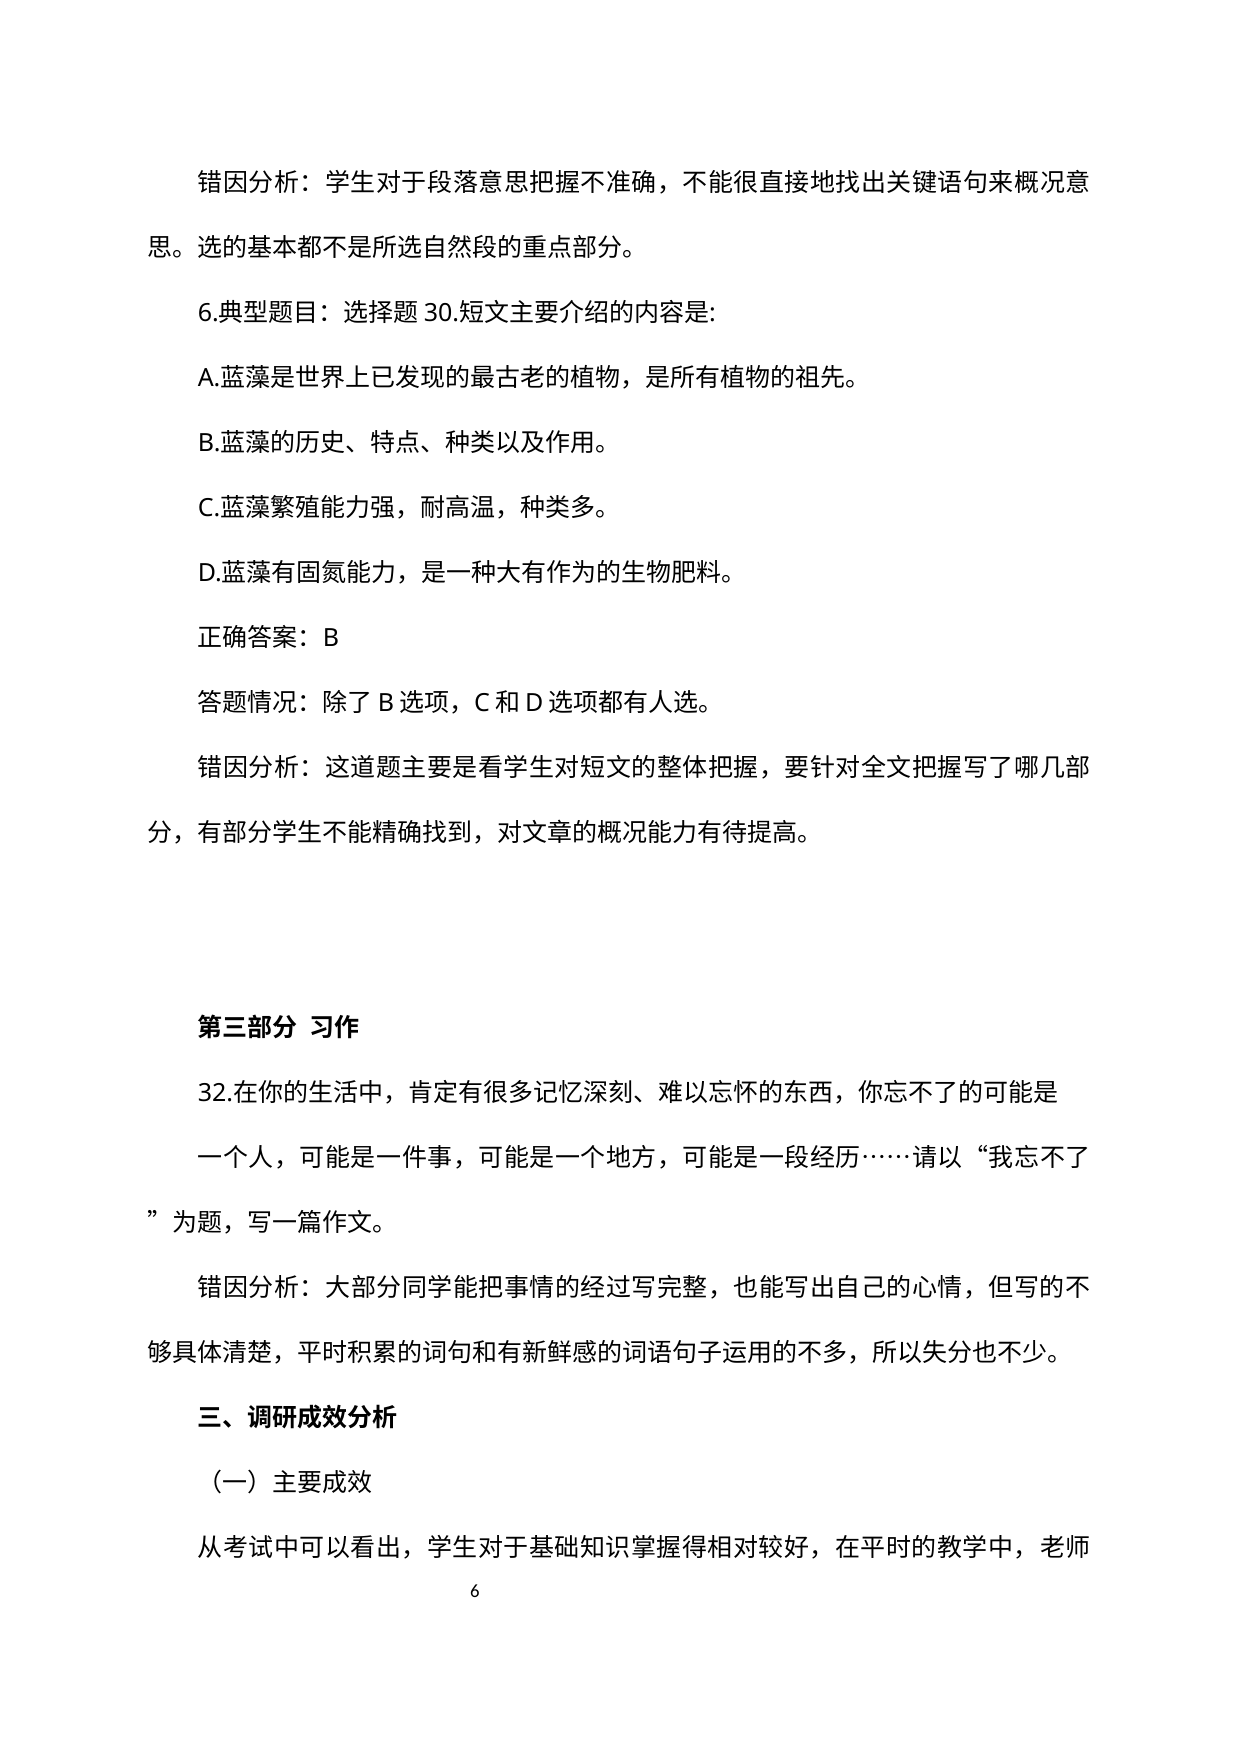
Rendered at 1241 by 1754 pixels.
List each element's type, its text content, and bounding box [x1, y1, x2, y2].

text 一个人，可能是一件事，可能是一个地方，可能是一段经历……请以“我忘不了 ”为题，写一篇作文。 [148, 1123, 1093, 1253]
text D.蓝藻有固氮能力，是一种大有作为的生物肥料。 [148, 538, 1093, 603]
text 三、调研成效分析 [148, 1383, 1093, 1448]
text 6.典型题目：选择题30.短文主要介绍的内容是: [148, 278, 1093, 343]
text 答题情况：除了B选项，C和D选项都有人选。 [148, 668, 1093, 733]
text 错因分析：大部分同学能把事情的经过写完整，也能写出自己的心情，但写的不够具体清楚，平时积累的词句和有新鲜感的词语句子运用的不多，所以失分也不少。 [148, 1253, 1093, 1383]
text 错因分析：这道题主要是看学生对短文的整体把握，要针对全文把握写了哪几部分，有部分学生不能精确找到，对文章的概况能力有待提高。 [148, 733, 1093, 863]
text B.蓝藻的历史、特点、种类以及作用。 [148, 408, 1093, 473]
text 第三部分 习作 [148, 993, 1093, 1058]
text （一）主要成效 [148, 1448, 1093, 1513]
text 错因分析：学生对于段落意思把握不准确，不能很直接地找出关键语句来概况意思。选的基本都不是所选自然段的重点部分。 [148, 148, 1093, 278]
text 32.在你的生活中，肯定有很多记忆深刻、难以忘怀的东西，你忘不了的可能是 [148, 1058, 1093, 1123]
text A.蓝藻是世界上已发现的最古老的植物，是所有植物的祖先。 [148, 343, 1093, 408]
text 正确答案：B [148, 603, 1093, 668]
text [148, 1513, 1093, 1578]
text C.蓝藻繁殖能力强，耐高温，种类多。 [148, 473, 1093, 538]
